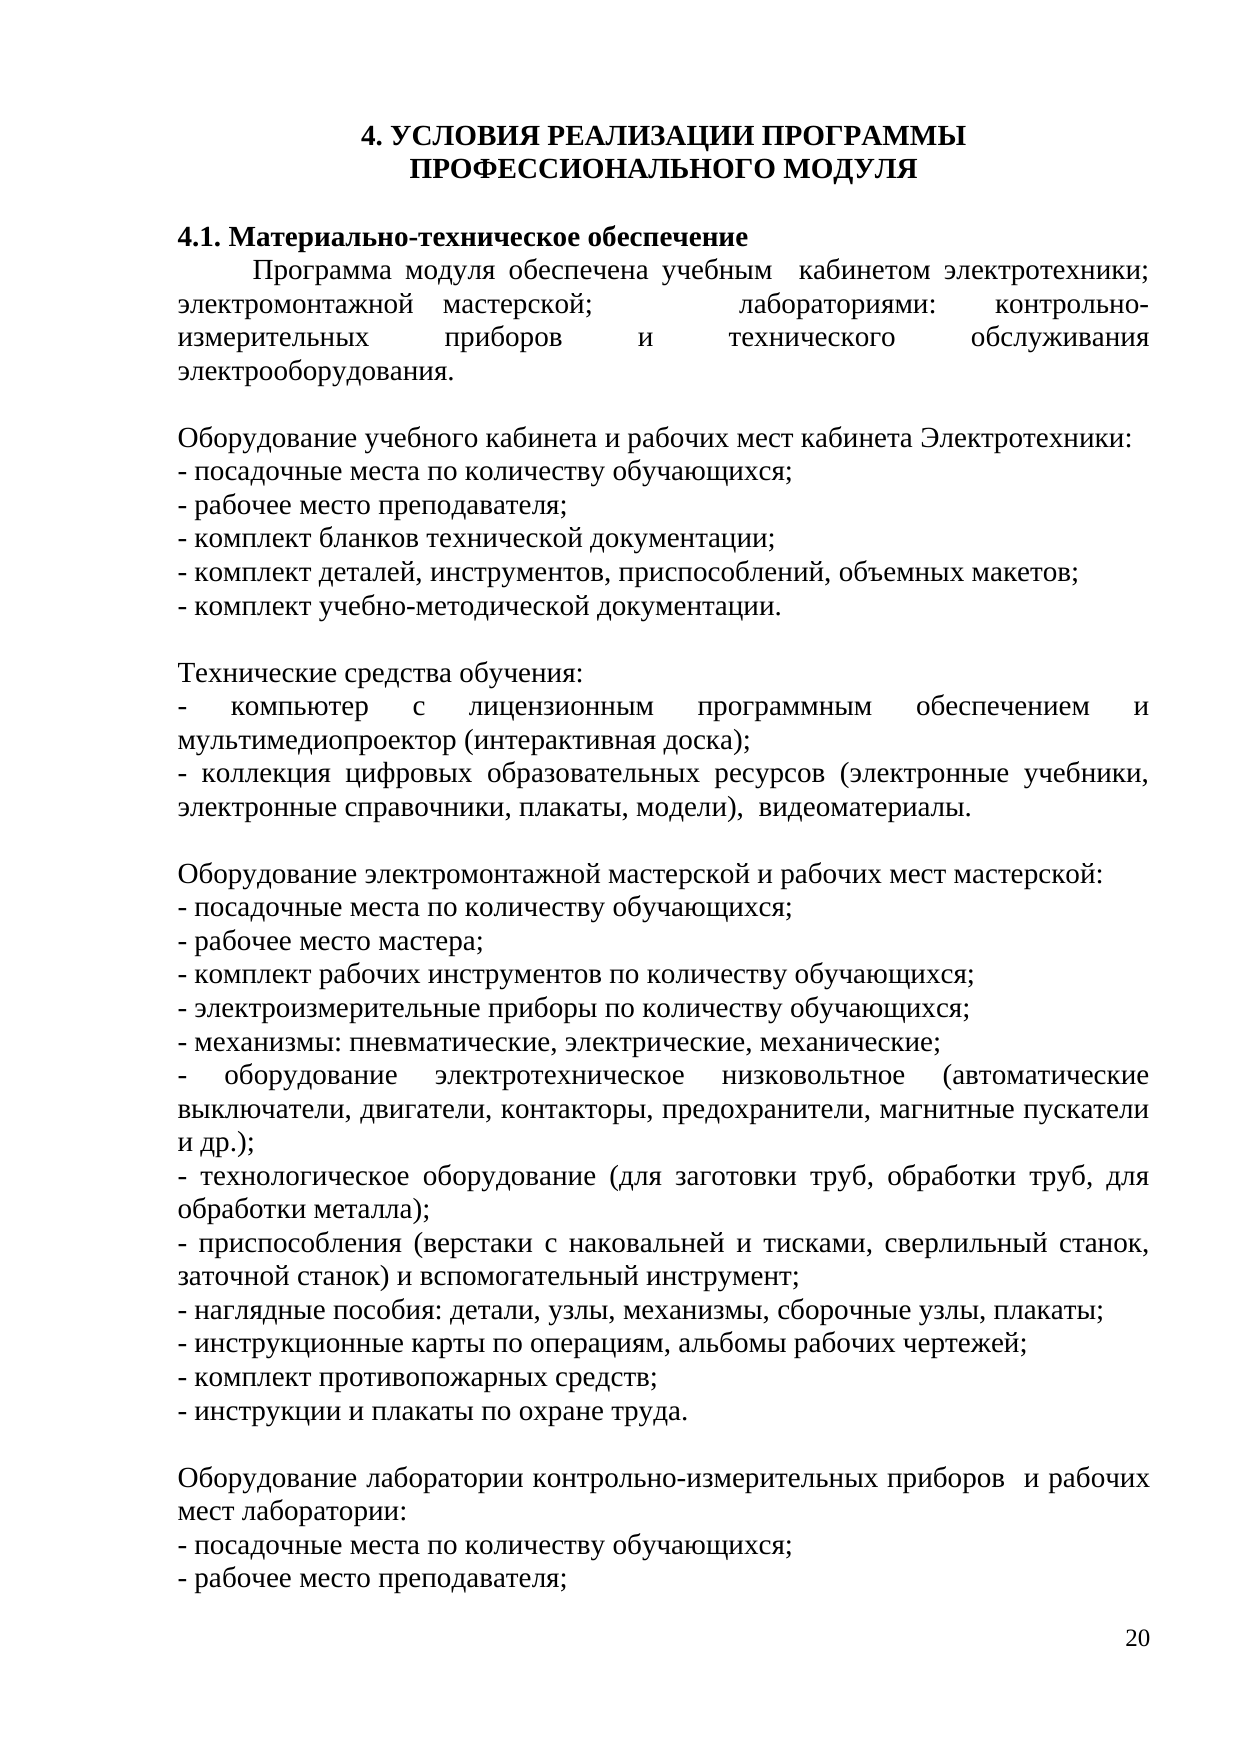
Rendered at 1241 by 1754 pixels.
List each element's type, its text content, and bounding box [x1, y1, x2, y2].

text - механизмы: пневматические, электрические, механические; [177, 1024, 1150, 1057]
text - приспособления (верстаки с наковальней и тисками, сверлильный станок, заточной станок) и вспомогательный инструмент; [177, 1225, 1150, 1292]
text - оборудование электротехническое низковольтное (автоматические выключатели, двигатели, контакторы, предохранители, магнитные пускатели и др.); [177, 1057, 1150, 1158]
text - коллекция цифровых образовательных ресурсов (электронные учебники, электронные справочники, плакаты, модели), видеоматериалы. [177, 755, 1150, 822]
text - рабочее место преподавателя; [177, 1560, 1150, 1594]
text - посадочные места по количеству обучающихся; [177, 1527, 1150, 1560]
text - комплект деталей, инструментов, приспособлений, объемных макетов; [177, 554, 1150, 588]
text - инструкции и плакаты по охране труда. [177, 1393, 1150, 1426]
text Программа модуля обеспечена учебным кабинетом электротехники; электромонтажной мастерской; лабораториями: контрольно-измерительных приборов и технического обслуживания электрооборудования. [177, 252, 1150, 386]
text Технические средства обучения: [177, 655, 1150, 688]
text - рабочее место мастера; [177, 923, 1150, 957]
text - инструкционные карты по операциям, альбомы рабочих чертежей; [177, 1326, 1150, 1359]
text - посадочные места по количеству обучающихся; [177, 453, 1150, 487]
text - технологическое оборудование (для заготовки труб, обработки труб, для обработки металла); [177, 1158, 1150, 1225]
subtitle 4. условия реализации программы ПРОФЕССИОНАЛЬНОГО МОДУЛЯ [177, 118, 1150, 185]
text Оборудование учебного кабинета и рабочих мест кабинета Электротехники: [177, 420, 1150, 453]
text - компьютер с лицензионным программным обеспечением и мультимедиопроектор (интерактивная доска); [177, 688, 1150, 755]
text - комплект учебно-методической документации. [177, 588, 1150, 621]
text - комплект рабочих инструментов по количеству обучающихся; [177, 957, 1150, 990]
text - электроизмерительные приборы по количеству обучающихся; [177, 990, 1150, 1024]
text - посадочные места по количеству обучающихся; [177, 889, 1150, 923]
text Оборудование электромонтажной мастерской и рабочих мест мастерской: [177, 856, 1150, 889]
text Оборудование лаборатории контрольно-измерительных приборов и рабочих мест лаборатории: [177, 1460, 1150, 1527]
text - комплект бланков технической документации; [177, 521, 1150, 554]
text - наглядные пособия: детали, узлы, механизмы, сборочные узлы, плакаты; [177, 1292, 1150, 1326]
text - рабочее место преподавателя; [177, 487, 1150, 521]
subtitle 4.1. Материально-техническое обеспечение [177, 219, 1150, 252]
text - комплект противопожарных средств; [177, 1359, 1150, 1393]
